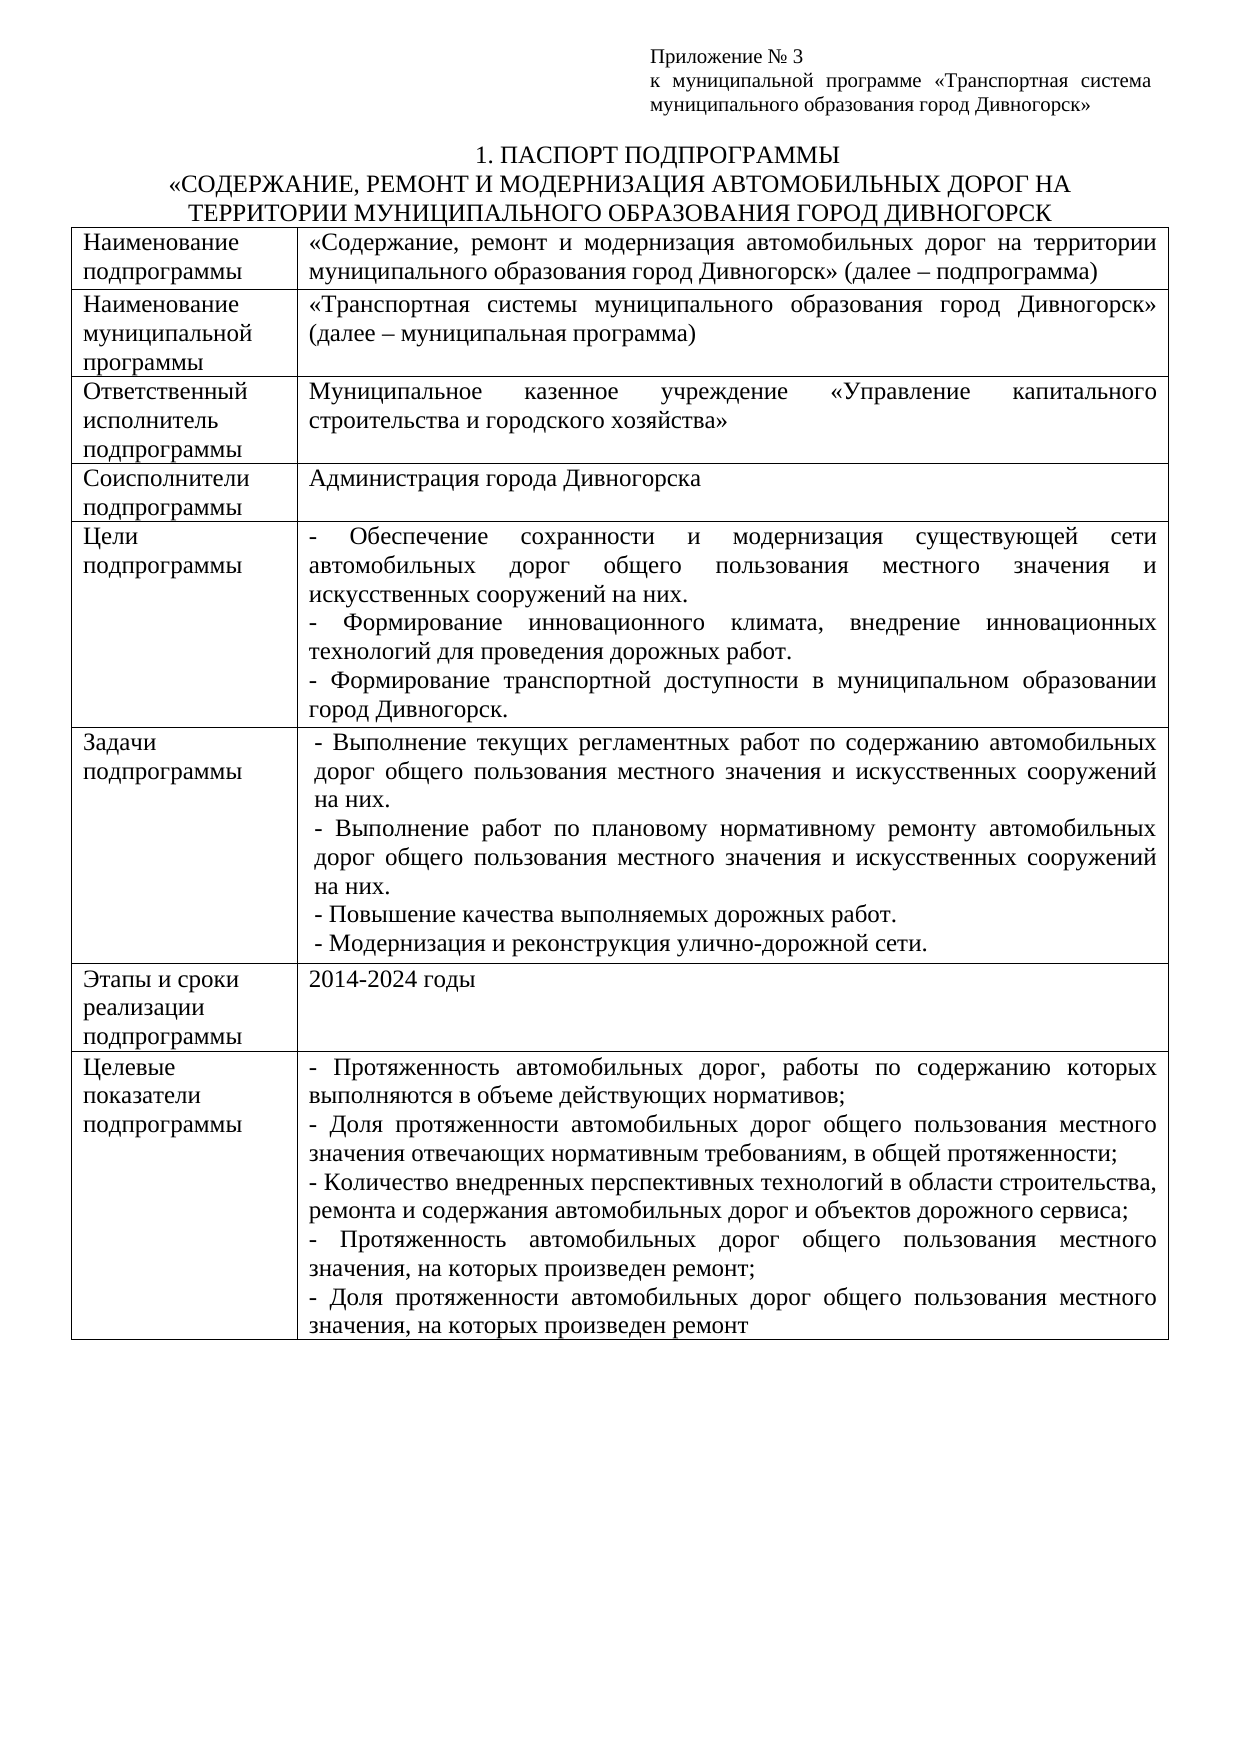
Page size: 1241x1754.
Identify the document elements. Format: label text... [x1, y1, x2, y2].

table_cell Администрация города Дивногорска [298, 464, 1168, 521]
text к муниципальной программе «Транспортная система муниципального образования город Дивногорск» [650, 68, 1152, 116]
table_cell - Обеспечение сохранности и модернизация существующей сети автомобильных дорог общего пользования местного значения и искусственных сооружений на них. - Формирование инновационного климата, внедрение инновационных технологий для проведения дорожных работ. - Формирование транспортной доступности в муниципальном образовании город Дивногорск. [298, 522, 1168, 726]
table_cell - Протяженность автомобильных дорог, работы по содержанию которых выполняются в объеме действующих нормативов; - Доля протяженности автомобильных дорог общего пользования местного значения отвечающих нормативным требованиям, в общей протяженности; - Количество внедренных перспективных технологий в области строительства, ремонта и содержания автомобильных дорог и объектов дорожного сервиса; - Протяженность автомобильных дорог общего пользования местного значения, на которых произведен ремонт; - Доля протяженности автомобильных дорог общего пользования местного значения, на которых произведен ремонт [298, 1052, 1168, 1339]
table_header «Содержание, ремонт и модернизация автомобильных дорог на территории муниципального образования город Дивногорск» (далее – подпрограмма) [298, 228, 1168, 289]
table_cell Соисполнители подпрограммы [72, 464, 297, 521]
table_cell Задачи подпрограммы [72, 728, 297, 963]
table_cell 2014-2024 годы [298, 964, 1168, 1051]
table_cell Целевые показатели подпрограммы [72, 1052, 297, 1339]
table_cell Муниципальное казенное учреждение «Управление капитального строительства и городского хозяйства» [298, 377, 1168, 463]
table_cell Этапы и сроки реализации подпрограммы [72, 964, 297, 1051]
text Приложение № 3 [650, 44, 1152, 68]
table_cell «Транспортная системы муниципального образования город Дивногорск» (далее – муниципальная программа) [298, 290, 1168, 376]
table_cell Ответственный исполнитель подпрограммы [72, 377, 297, 463]
table_header Наименование подпрограммы [72, 228, 297, 289]
table_cell Наименование муниципальной программы [72, 290, 297, 376]
table_cell - Выполнение текущих регламентных работ по содержанию автомобильных дорог общего пользования местного значения и искусственных сооружений на них. - Выполнение работ по плановому нормативному ремонту автомобильных дорог общего пользования местного значения и искусственных сооружений на них. - Повышение качества выполняемых дорожных работ. - Модернизация и реконструкция улично-дорожной сети. [298, 728, 1168, 963]
text «Содержание, ремонт и модернизация автомобильных дорог на территории муниципального образования город дивногорск [89, 169, 1152, 227]
table_cell Цели подпрограммы [72, 522, 297, 726]
text 1. ПАСПОРТ ПОДПРОГРАММЫ [164, 141, 1152, 169]
